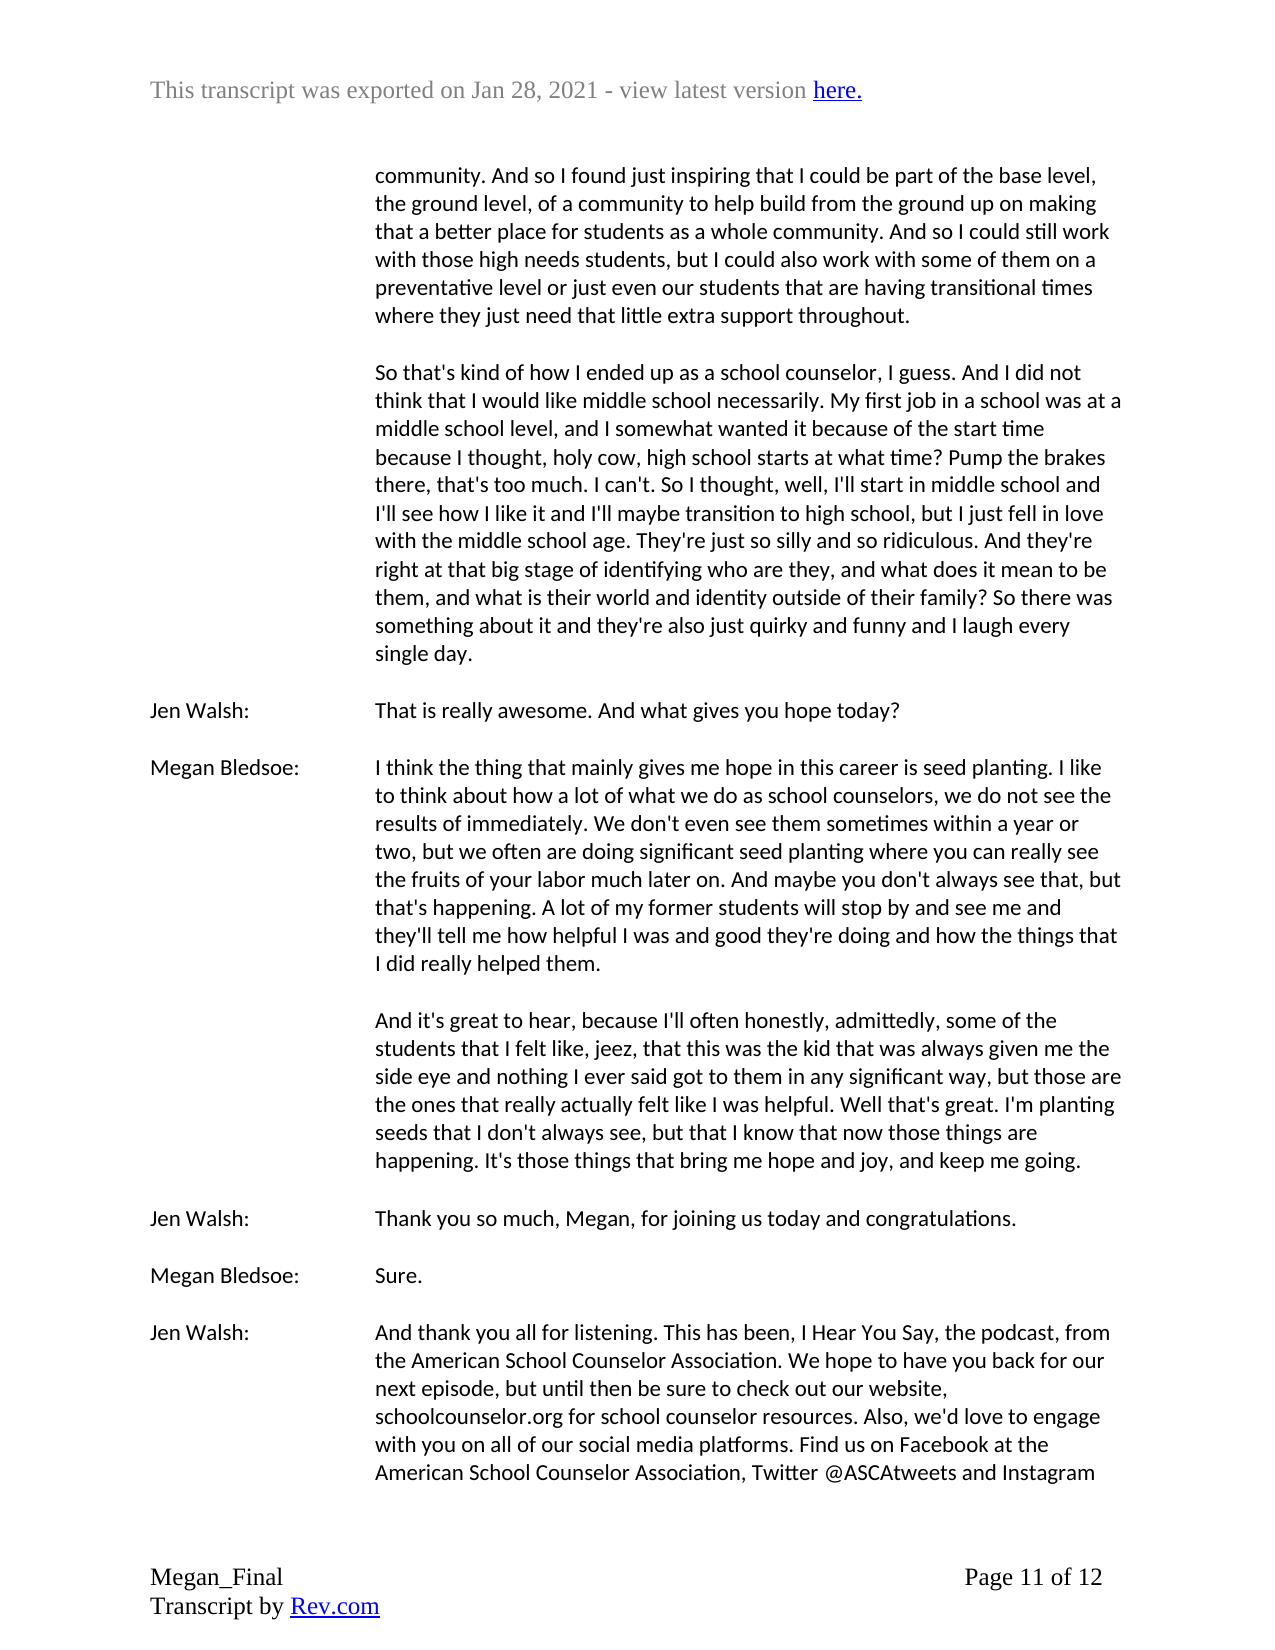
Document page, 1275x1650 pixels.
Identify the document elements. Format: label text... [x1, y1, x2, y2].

text Jen Walsh: That is really awesome. And what gives you hope today? [150, 696, 1125, 724]
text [150, 1318, 1125, 1486]
text Jen Walsh: Thank you so much, Megan, for joining us today and congratulations. [150, 1204, 1125, 1232]
text And it's great to hear, because I'll often honestly, admittedly, some of the students that I felt like, jeez, that this was the kid that was always given me the side eye and nothing I ever said got to them in any significant way, but those are the ones that really actually felt like I was helpful. Well that's great. I'm planting seeds that I don't always see, but that I know that now those things are happening. It's those things that bring me hope and joy, and keep me going. [150, 1006, 1125, 1174]
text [150, 161, 1125, 329]
text So that's kind of how I ended up as a school counselor, I guess. And I did not think that I would like middle school necessarily. My first job in a school was at a middle school level, and I somewhat wanted it because of the start time because I thought, holy cow, high school starts at what time? Pump the brakes there, that's too much. I can't. So I thought, well, I'll start in middle school and I'll see how I like it and I'll maybe transition to high school, but I just fell in love with the middle school age. They're just so silly and so ridiculous. And they're right at that big stage of identifying who are they, and what does it mean to be them, and what is their world and identity outside of their family? So there was something about it and they're also just quirky and funny and I laugh every single day. [150, 358, 1125, 667]
text Megan Bledsoe: I think the thing that mainly gives me hope in this career is seed planting. I like to think about how a lot of what we do as school counselors, we do not see the results of immediately. We don't even see them sometimes within a year or two, but we often are doing significant seed planting where you can really see the fruits of your labor much later on. And maybe you don't always see that, but that's happening. A lot of my former students will stop by and see me and they'll tell me how helpful I was and good they're doing and how the things that I did really helped them. [150, 753, 1125, 977]
text Megan Bledsoe: Sure. [150, 1261, 1125, 1289]
